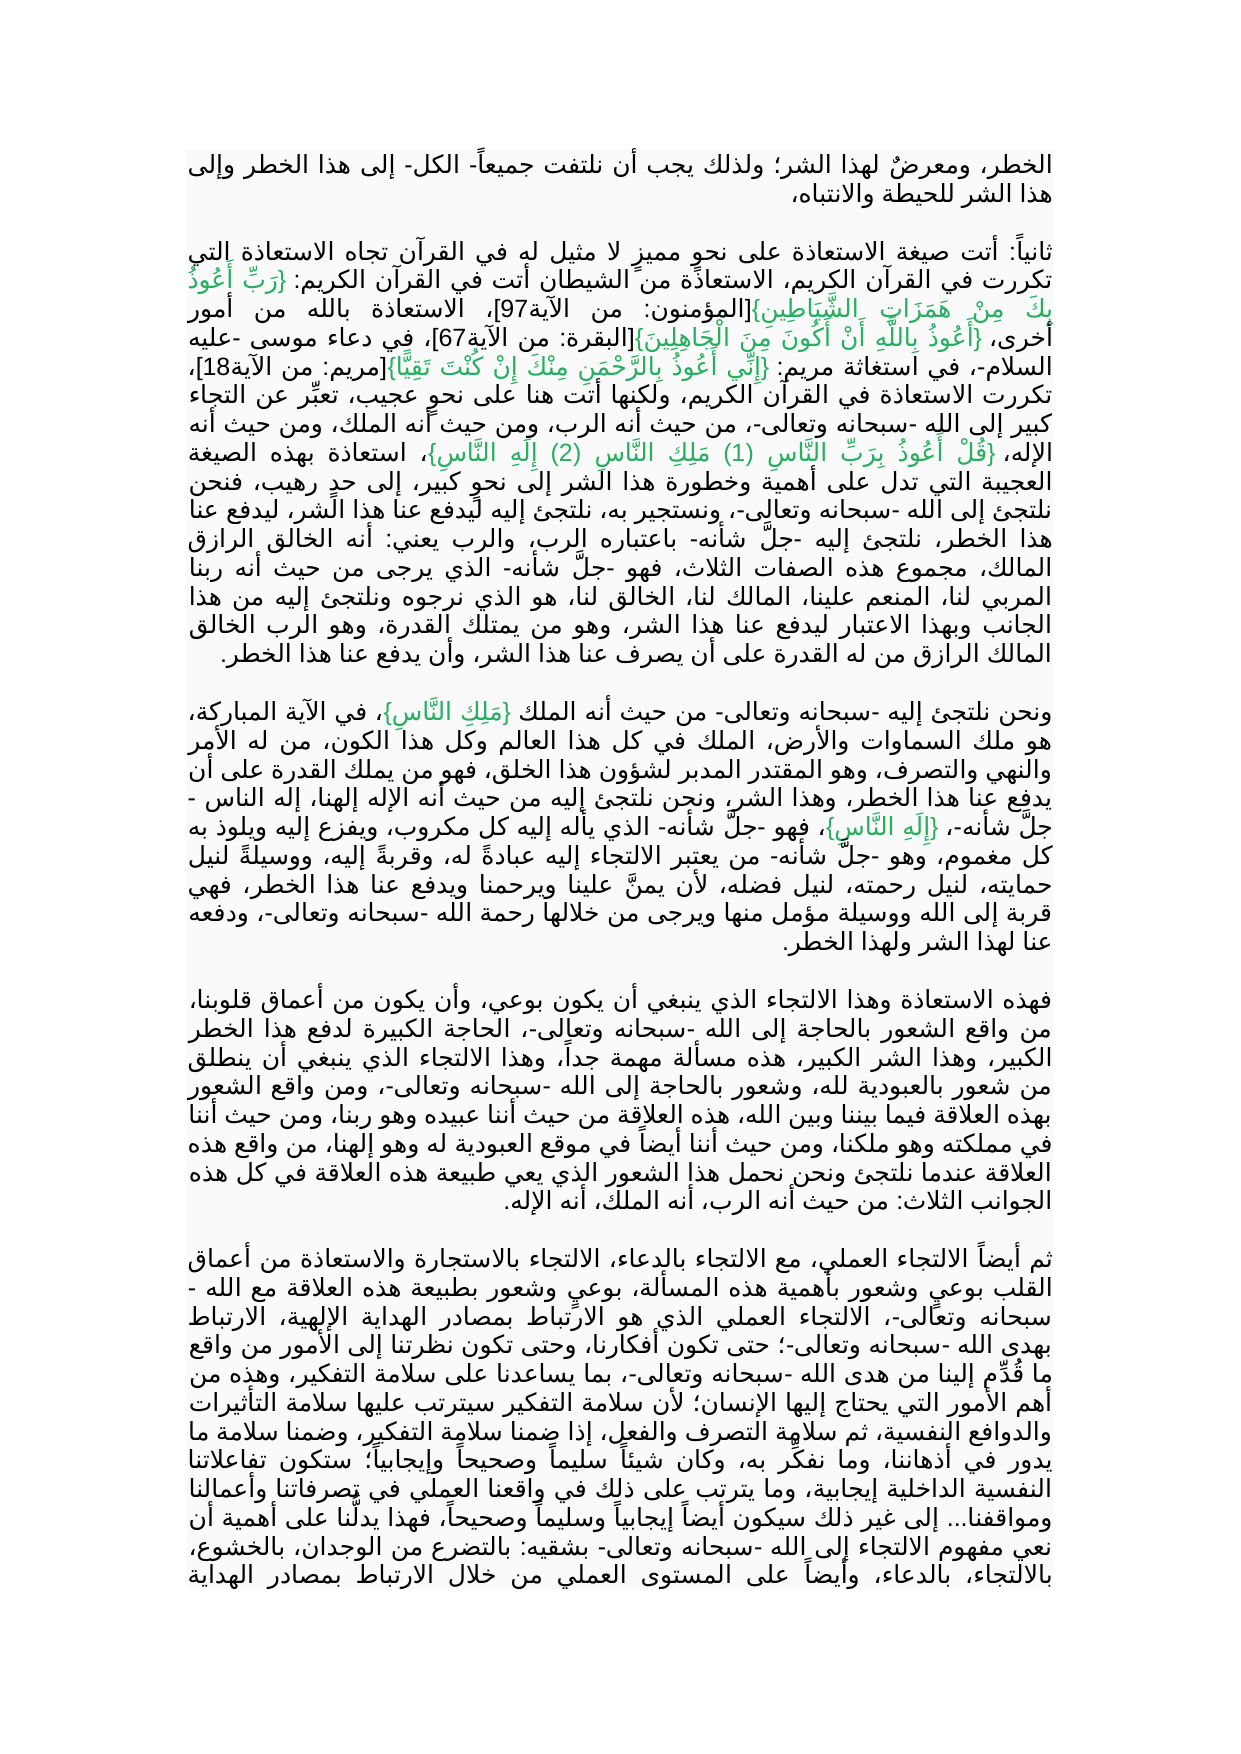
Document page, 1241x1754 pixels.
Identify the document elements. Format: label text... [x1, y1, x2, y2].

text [187, 150, 1053, 207]
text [187, 1244, 1053, 1589]
text فهذه الاستعاذة وهذا الالتجاء الذي ينبغي أن يكون بوعي، وأن يكون من أعماق قلوبنا، من واقع الشعور بالحاجة إلى الله -سبحانه وتعالى-، الحاجة الكبيرة لدفع هذا الخطر الكبير، وهذا الشر الكبير، هذه مسألة مهمة جداً، وهذا الالتجاء الذي ينبغي أن ينطلق من شعور بالعبودية لله، وشعور بالحاجة إلى الله -سبحانه وتعالى-، ومن واقع الشعور بهذه العلاقة فيما بيننا وبين الله، هذه العلاقة من حيث أننا عبيده وهو ربنا، ومن حيث أننا في مملكته وهو ملكنا، ومن حيث أننا أيضاً في موقع العبودية له وهو إلهنا، من واقع هذه العلاقة عندما نلتجئ ونحن نحمل هذا الشعور الذي يعي طبيعة هذه العلاقة في كل هذه الجوانب الثلاث: من حيث أنه الرب، أنه الملك، أنه الإله. [187, 985, 1053, 1215]
text ونحن نلتجئ إليه -سبحانه وتعالى- من حيث أنه الملك {مَلِكِ النَّاسِ}، في الآية المباركة، هو ملك السماوات والأرض، الملك في كل هذا العالم وكل هذا الكون، من له الأمر والنهي والتصرف، وهو المقتدر المدبر لشؤون هذا الخلق، فهو من يملك القدرة على أن يدفع عنا هذا الخطر، وهذا الشر، ونحن نلتجئ إليه من حيث أنه الإله إلهنا، إله الناس -جلَّ شأنه-، {إِلَهِ النَّاسِ}، فهو -جلَّ شأنه- الذي يأله إليه كل مكروب، ويفزع إليه ويلوذ به كل مغموم، وهو -جلَّ شأنه- من يعتبر الالتجاء إليه عبادةً له، وقربةً إليه، ووسيلةً لنيل حمايته، لنيل رحمته، لنيل فضله، لأن يمنَّ علينا ويرحمنا ويدفع عنا هذا الخطر، فهي قربة إلى الله ووسيلة مؤمل منها ويرجى من خلالها رحمة الله -سبحانه وتعالى-، ودفعه عنا لهذا الشر ولهذا الخطر. [187, 697, 1053, 956]
text ثانياً: أتت صيغة الاستعاذة على نحوٍ مميزٍ لا مثيل له في القرآن تجاه الاستعاذة التي تكررت في القرآن الكريم، الاستعاذة من الشيطان أتت في القرآن الكريم: {رَبِّ أَعُوذُ بِكَ مِنْ هَمَزَاتِ الشَّيَاطِينِ}[المؤمنون: من الآية97]، الاستعاذة بالله من أمور أخرى، {أَعُوذُ بِاللَّهِ أَنْ أَكُونَ مِنَ الْجَاهِلِينَ}[البقرة: من الآية67]، في دعاء موسى -عليه السلام-، في استغاثة مريم: {إِنِّي أَعُوذُ بِالرَّحْمَنِ مِنْكَ إِنْ كُنْتَ تَقِيًّا}[مريم: من الآية18]، تكررت الاستعاذة في القرآن الكريم، ولكنها أتت هنا على نحوٍ عجيب، تعبِّر عن التجاء كبير إلى الله -سبحانه وتعالى-، من حيث أنه الرب، ومن حيث أنه الملك، ومن حيث أنه الإله، {قُلْ أَعُوذُ بِرَبِّ النَّاسِ (1) مَلِكِ النَّاسِ (2) إِلَهِ النَّاسِ}، استعاذة بهذه الصيغة العجيبة التي تدل على أهمية وخطورة هذا الشر إلى نحوٍ كبير، إلى حدٍ رهيب، فنحن نلتجئ إلى الله -سبحانه وتعالى-، ونستجير به، نلتجئ إليه ليدفع عنا هذا الشر، ليدفع عنا هذا الخطر، نلتجئ إليه -جلَّ شأنه- باعتباره الرب، والرب يعني: أنه الخالق الرازق المالك، مجموع هذه الصفات الثلاث، فهو -جلَّ شأنه- الذي يرجى من حيث أنه ربنا المربي لنا، المنعم علينا، المالك لنا، الخالق لنا، هو الذي نرجوه ونلتجئ إليه من هذا الجانب وبهذا الاعتبار ليدفع عنا هذا الشر، وهو من يمتلك القدرة، وهو الرب الخالق المالك الرازق من له القدرة على أن يصرف عنا هذا الشر، وأن يدفع عنا هذا الخطر. [187, 237, 1053, 668]
